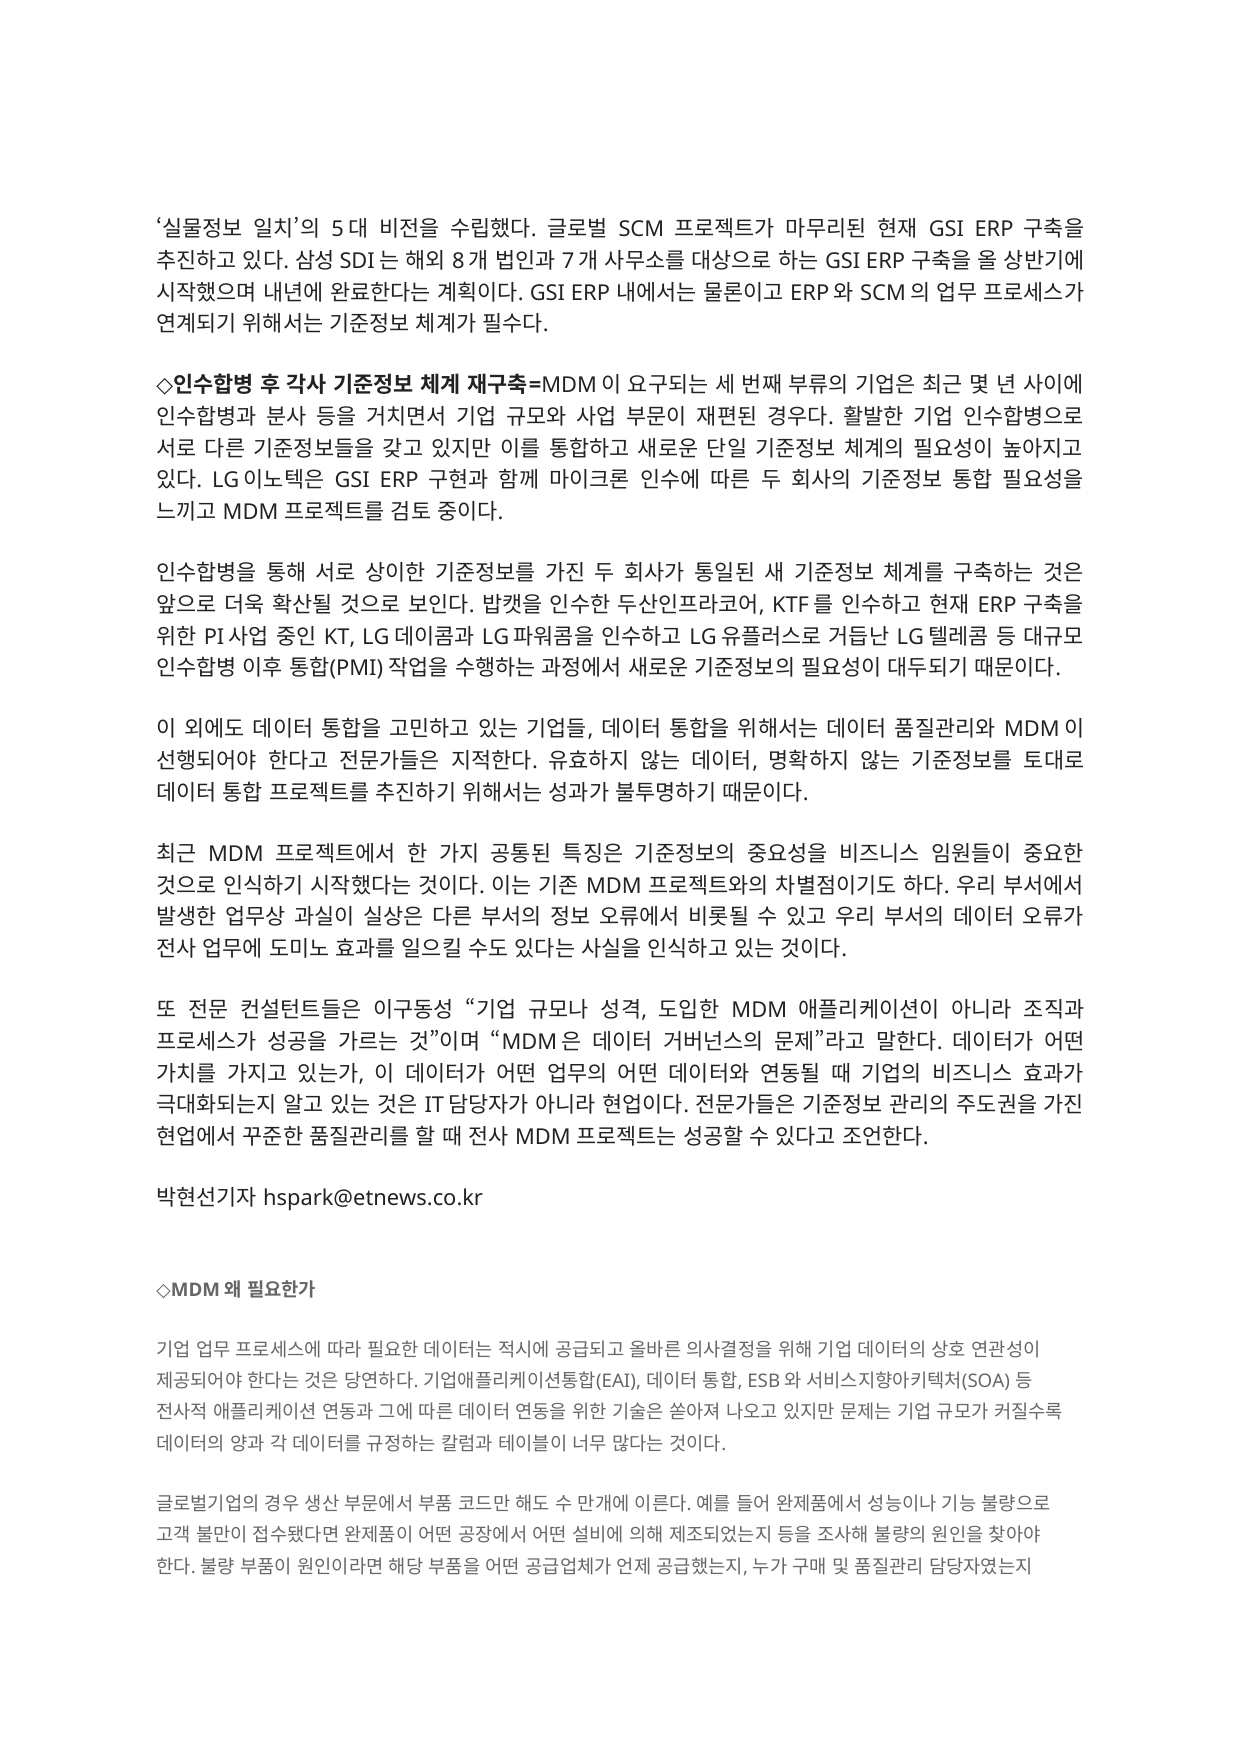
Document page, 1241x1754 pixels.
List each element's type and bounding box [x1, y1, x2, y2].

table_cell [151, 177, 1089, 1583]
